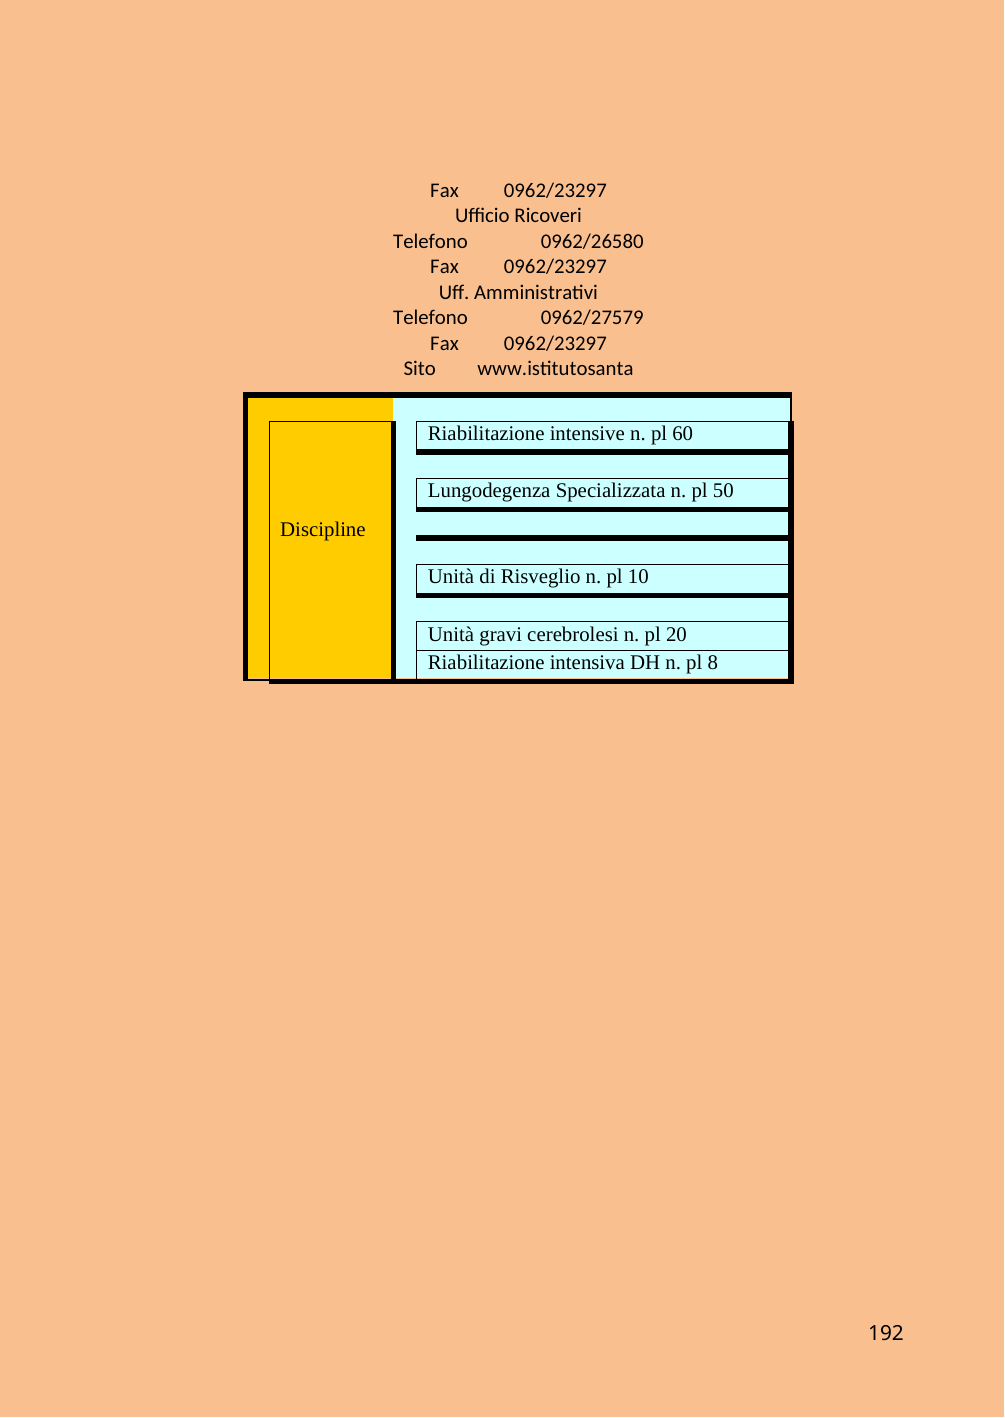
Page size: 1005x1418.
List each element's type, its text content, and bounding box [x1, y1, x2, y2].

text Telefono 0962/26580 [133, 228, 904, 253]
text Fax 0962/23297 [133, 330, 904, 355]
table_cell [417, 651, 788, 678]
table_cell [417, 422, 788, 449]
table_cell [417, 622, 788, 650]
text Ufficio Ricoveri [133, 203, 904, 228]
text Uff. Amministrativi [133, 279, 904, 304]
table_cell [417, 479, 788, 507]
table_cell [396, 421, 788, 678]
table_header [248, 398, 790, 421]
text Fax 0962/23297 [133, 177, 904, 203]
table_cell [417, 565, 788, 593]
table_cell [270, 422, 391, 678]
text Sito www.istitutosanta [133, 355, 904, 381]
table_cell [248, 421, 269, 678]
text Fax 0962/23297 [133, 253, 904, 279]
text Telefono 0962/27579 [133, 304, 904, 330]
